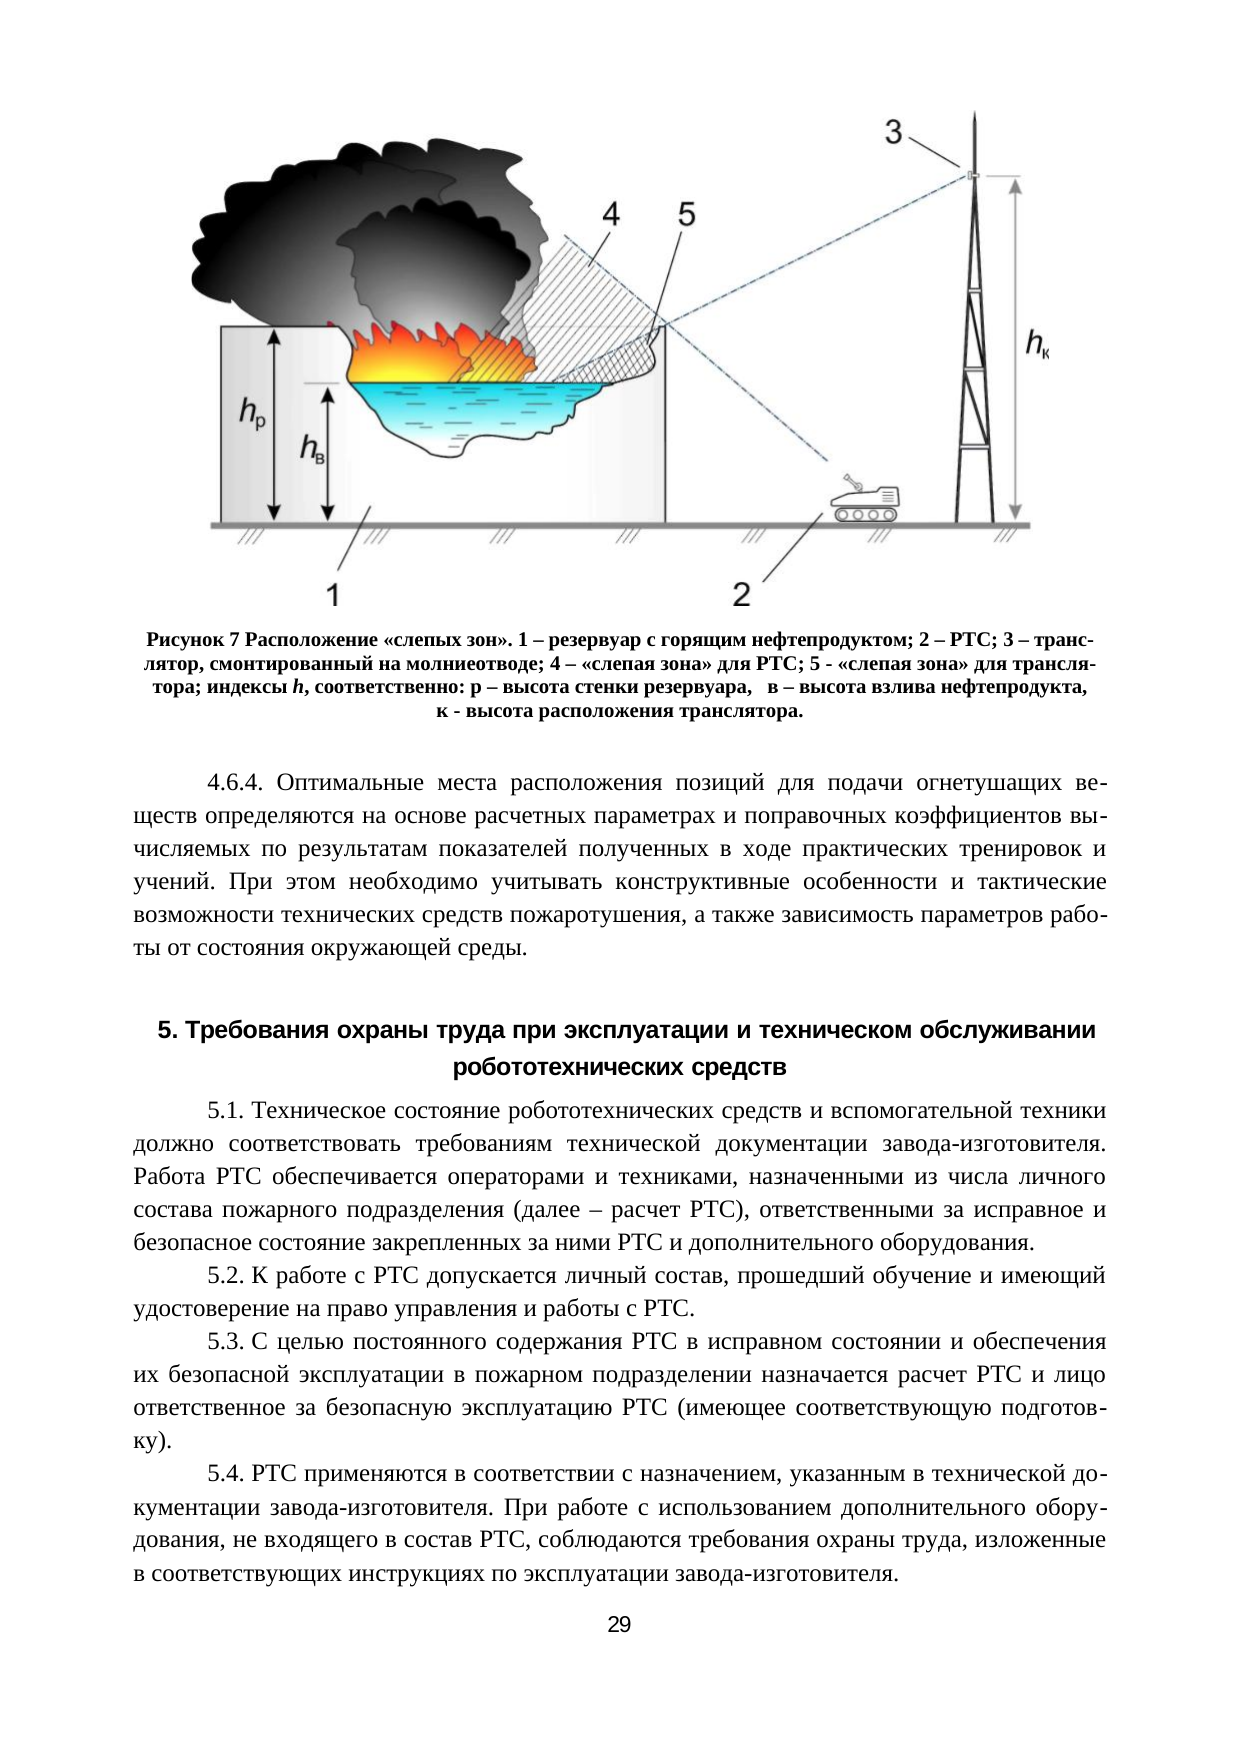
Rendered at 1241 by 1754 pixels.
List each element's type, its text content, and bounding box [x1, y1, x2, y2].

text 5. Требования охраны труда при эксплуатации и техническом обслуживании [157, 1015, 1108, 1043]
text робототехнических средств [133, 1052, 1107, 1080]
list Техническое состояние робототехнических средств и вспомогательной техники должно соответствовать требованиям технической документации завода-изготовителя. Работа РТС обеспечивается операторами и техниками, назначенными из числа личного состава пожарного подразделения (далее – расчет РТС), ответственными за исправное и безопасное состояние закрепленных за ними РТС и дополнительного оборудования. [133, 1092, 1107, 1257]
text к - высота расположения транслятора. [133, 699, 1107, 723]
text 4.6.4. Оптимальные места расположения позиций для подачи огнетушащих веществ определяются на основе расчетных параметрах и поправочных коэффициентов вычисляемых по результатам показателей полученных в ходе практических тренировок и учений. При этом необходимо учитывать конструктивные особенности и тактические возможности технических средств пожаротушения, а также зависимость параметров работы от состояния окружающей среды. [133, 764, 1108, 962]
picture [191, 110, 1049, 606]
text Рисунок 7 Расположение «слепых зон». 1 – резервуар с горящим нефтепродуктом; 2 – РТС; 3 – транслятор, смонтированный на молниеотводе; 4 – «слепая зона» для РТС; 5 - «слепая зона» для транслятора; индексы h, соответственно: р – высота стенки резервуара, в – высота взлива нефтепродукта, [142, 627, 1098, 699]
list РТС применяются в соответствии с назначением, указанным в технической документации завода-изготовителя. При работе с использованием дополнительного оборудования, не входящего в состав РТС, соблюдаются требования охраны труда, изложенные в соответствующих инструкциях по эксплуатации завода-изготовителя. [133, 1456, 1108, 1588]
text 29 [133, 1611, 1107, 1637]
list С целью постоянного содержания РТС в исправном состоянии и обеспечения их безопасной эксплуатации в пожарном подразделении назначается расчет РТС и лицо ответственное за безопасную эксплуатацию РТС (имеющее соответствующую подготовку). [133, 1323, 1107, 1456]
list К работе с РТС допускается личный состав, прошедший обучение и имеющий удостоверение на право управления и работы с РТС. [133, 1257, 1107, 1323]
